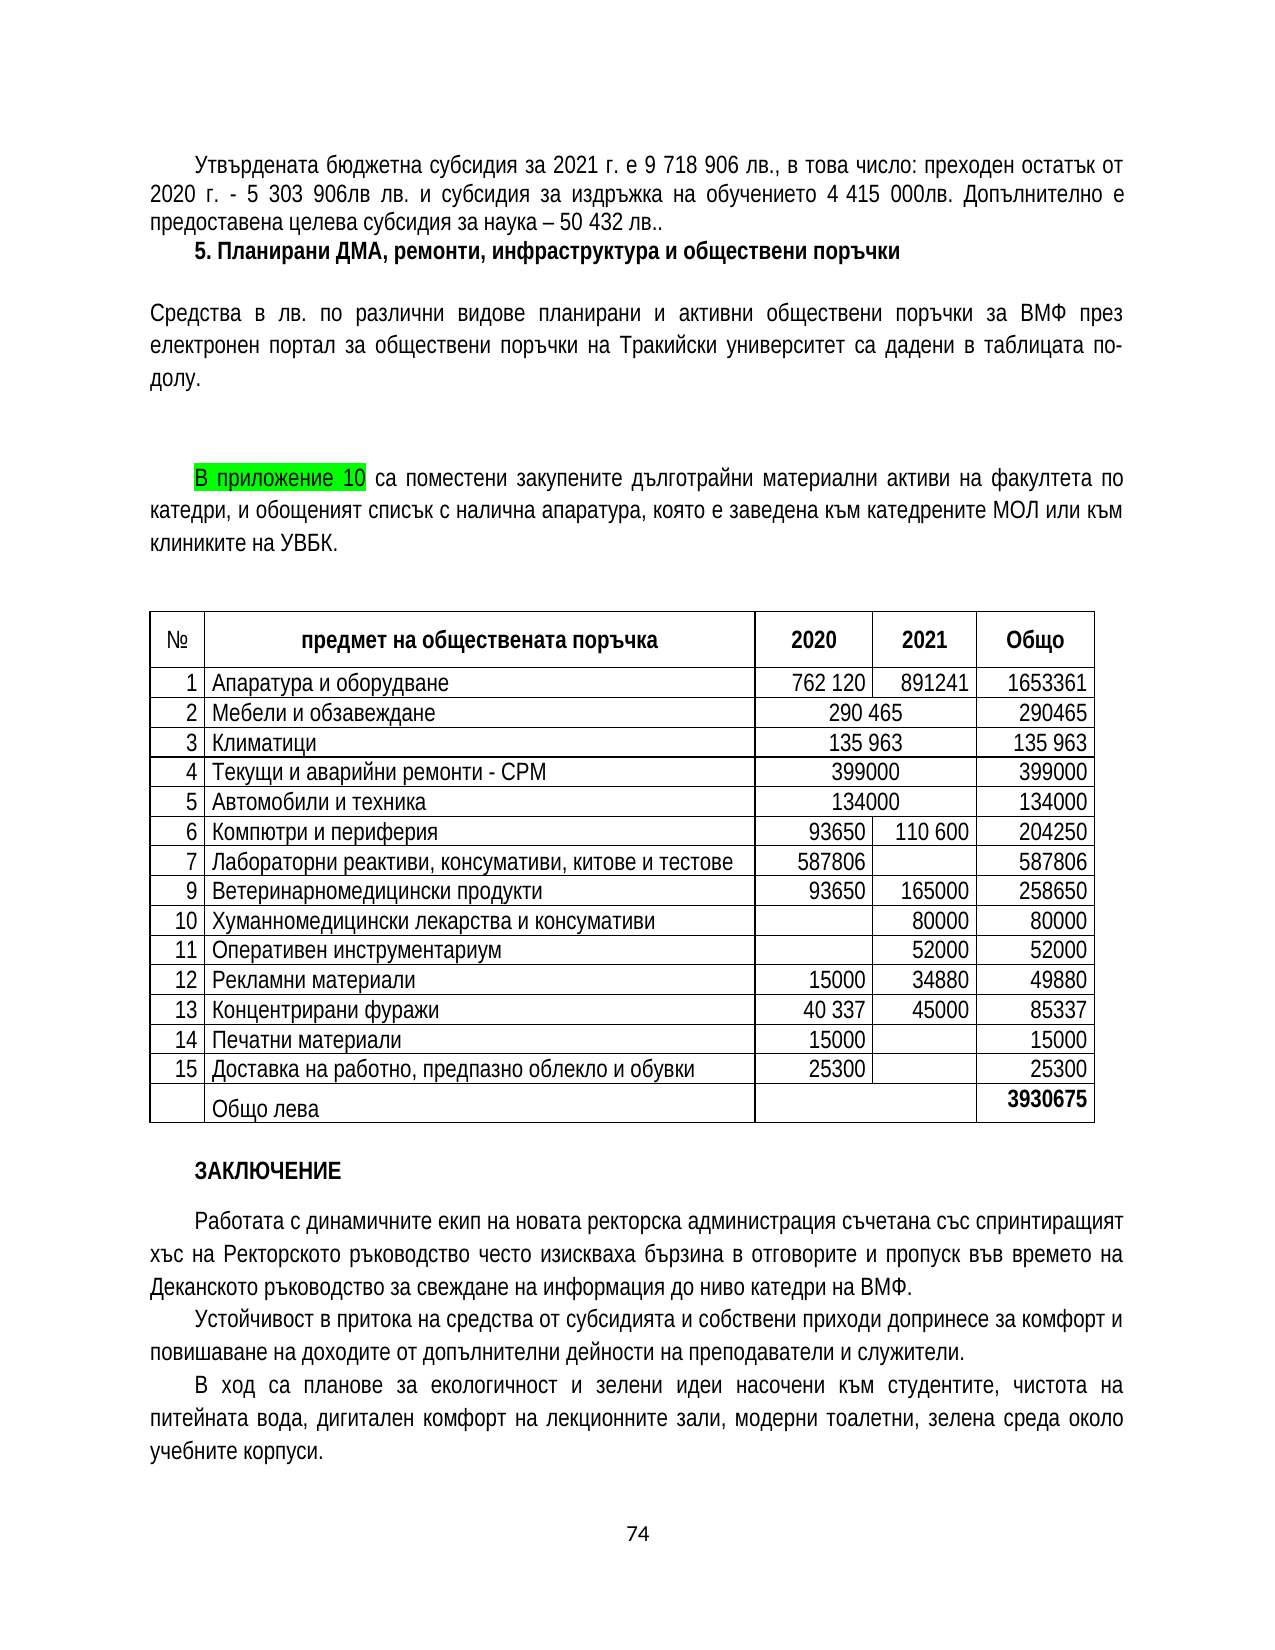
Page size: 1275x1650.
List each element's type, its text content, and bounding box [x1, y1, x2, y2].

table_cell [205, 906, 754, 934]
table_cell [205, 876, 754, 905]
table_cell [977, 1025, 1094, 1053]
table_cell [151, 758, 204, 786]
text ЗАКЛЮЧЕНИЕ [150, 1156, 1125, 1185]
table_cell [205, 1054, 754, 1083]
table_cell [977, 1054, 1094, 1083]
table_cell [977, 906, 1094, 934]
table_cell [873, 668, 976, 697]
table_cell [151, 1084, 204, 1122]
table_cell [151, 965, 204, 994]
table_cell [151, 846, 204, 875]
list 5. Планирани ДМА, ремонти, инфраструктура и обществени поръчки [194, 236, 1125, 264]
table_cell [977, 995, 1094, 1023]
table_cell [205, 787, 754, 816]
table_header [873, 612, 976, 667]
text Устойчивост в притока на средства от субсидията и собствени приходи допринесе за комфорт и повишаване на доходите от допълнителни дейности на преподаватели и служители. [150, 1304, 1125, 1366]
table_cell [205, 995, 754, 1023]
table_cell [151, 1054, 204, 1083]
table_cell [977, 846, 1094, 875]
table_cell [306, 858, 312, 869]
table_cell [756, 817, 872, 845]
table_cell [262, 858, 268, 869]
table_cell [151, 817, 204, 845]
text В приложение 10 са поместени закупените дълготрайни материални активи на факултета по катедри, и обощеният списък с налична апаратура, която е заведена към катедрените МОЛ или към клиниките на УВБК. [150, 462, 1125, 557]
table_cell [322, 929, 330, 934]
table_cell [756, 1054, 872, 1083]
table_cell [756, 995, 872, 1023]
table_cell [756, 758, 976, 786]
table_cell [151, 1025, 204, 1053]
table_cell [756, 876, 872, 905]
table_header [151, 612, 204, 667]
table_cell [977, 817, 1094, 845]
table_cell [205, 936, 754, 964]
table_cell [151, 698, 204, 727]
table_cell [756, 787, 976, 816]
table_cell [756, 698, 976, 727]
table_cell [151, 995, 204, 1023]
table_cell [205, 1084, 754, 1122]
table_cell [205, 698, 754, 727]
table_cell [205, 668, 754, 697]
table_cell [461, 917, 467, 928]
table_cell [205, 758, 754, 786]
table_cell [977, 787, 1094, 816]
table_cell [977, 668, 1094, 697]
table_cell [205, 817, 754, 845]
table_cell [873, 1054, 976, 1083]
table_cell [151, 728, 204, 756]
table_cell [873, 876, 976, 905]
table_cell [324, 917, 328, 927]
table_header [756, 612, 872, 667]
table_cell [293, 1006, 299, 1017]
text Средства в лв. по различни видове планирани и активни обществени поръчки за ВМФ през електронен портал за обществени поръчки на Тракийски университет са дадени в таблицата по-долу. [150, 297, 1125, 392]
text В ход са планове за екологичност и зелени идеи насочени към студентите, чистота на питейната вода, дигитален комфорт на лекционните зали, модерни тоалетни, зелена среда около учебните корпуси. [150, 1370, 1125, 1465]
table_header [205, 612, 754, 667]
text Утвърдената бюджетна субсидия за 2021 г. е 9 718 906 лв., в това число: преходен остатък от 2020 г. - 5 303 906лв лв. и субсидия за издръжка на обучението 4 415 000лв. Допълнително е предоставена целева субсидия за наука – 50 432 лв.. [150, 150, 1125, 236]
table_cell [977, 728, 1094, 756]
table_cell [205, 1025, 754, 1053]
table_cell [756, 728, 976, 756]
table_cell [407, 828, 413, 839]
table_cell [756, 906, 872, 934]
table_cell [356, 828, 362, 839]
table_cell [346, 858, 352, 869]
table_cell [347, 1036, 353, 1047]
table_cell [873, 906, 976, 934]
text Работата с динамичните екип на новата ректорска администрация съчетана със спринтиращият хъс на Ректорското ръководство често изискваха бързина в отговорите и пропуск във времето на Деканското ръководство за свеждане на информация до ниво катедри на ВМФ. [150, 1206, 1125, 1300]
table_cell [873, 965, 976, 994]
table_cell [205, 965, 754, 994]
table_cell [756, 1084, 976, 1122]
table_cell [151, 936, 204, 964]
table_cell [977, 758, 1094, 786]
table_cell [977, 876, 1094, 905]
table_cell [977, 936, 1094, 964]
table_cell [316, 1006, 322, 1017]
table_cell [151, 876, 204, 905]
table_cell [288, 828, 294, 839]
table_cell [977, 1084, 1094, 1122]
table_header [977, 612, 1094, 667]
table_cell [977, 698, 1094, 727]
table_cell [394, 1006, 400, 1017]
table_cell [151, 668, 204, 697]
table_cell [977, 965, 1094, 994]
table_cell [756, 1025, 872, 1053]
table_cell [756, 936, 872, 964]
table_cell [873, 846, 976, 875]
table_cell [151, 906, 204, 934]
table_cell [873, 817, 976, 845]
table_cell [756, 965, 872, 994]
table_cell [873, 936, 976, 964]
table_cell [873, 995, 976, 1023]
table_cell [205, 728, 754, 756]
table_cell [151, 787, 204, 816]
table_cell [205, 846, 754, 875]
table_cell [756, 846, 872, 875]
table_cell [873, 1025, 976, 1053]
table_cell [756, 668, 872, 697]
